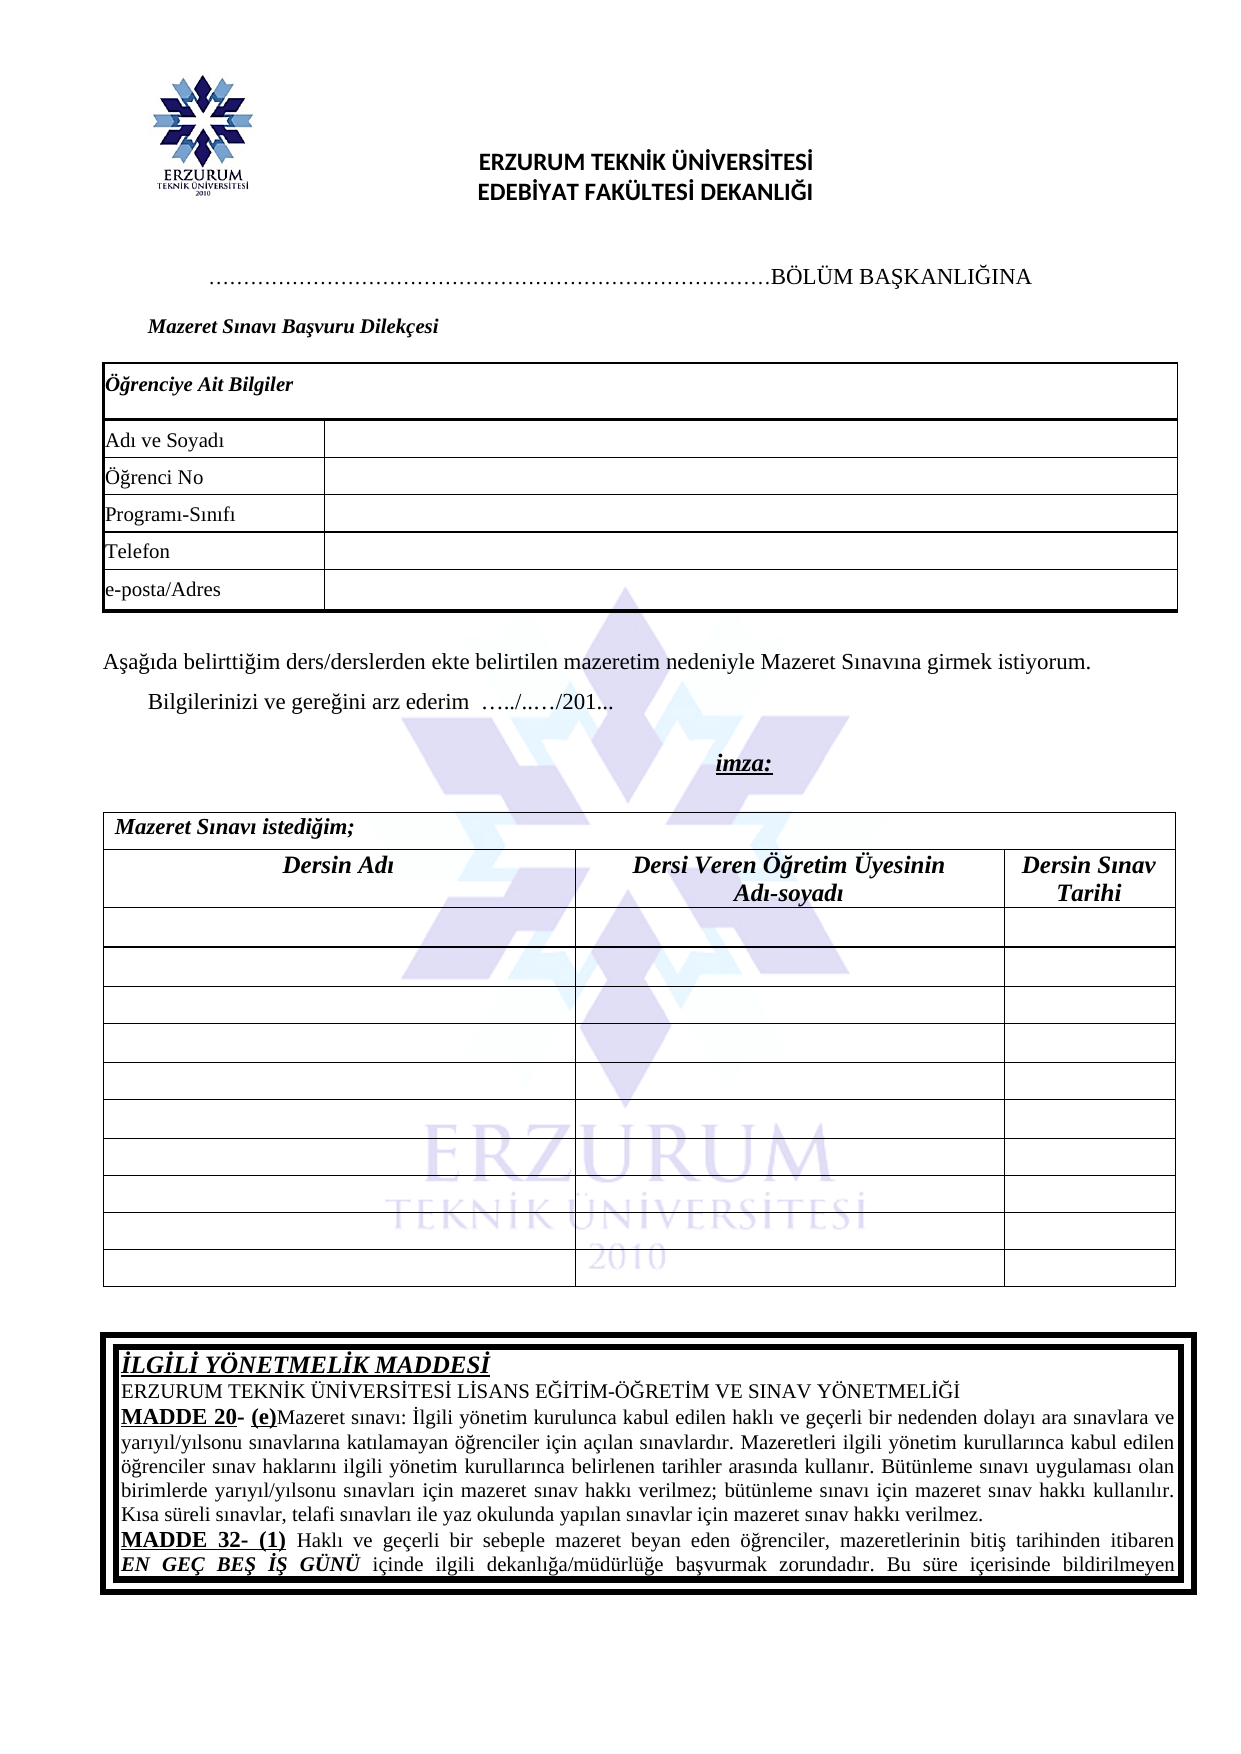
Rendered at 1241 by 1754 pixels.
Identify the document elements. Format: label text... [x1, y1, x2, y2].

table_cell [1005, 1100, 1175, 1138]
table_cell Dersin Sınav Tarihi [1005, 850, 1175, 907]
table_header Öğrenciye Ait Bilgiler [105, 364, 1177, 418]
table_cell [576, 1139, 1004, 1175]
table_cell Dersi Veren Öğretim Üyesinin Adı-soyadı [576, 850, 1004, 907]
table_cell [1005, 1063, 1175, 1099]
table_cell [576, 908, 1004, 946]
table_cell [104, 1063, 575, 1099]
table_cell [104, 1250, 575, 1286]
table_cell [1005, 1213, 1175, 1249]
table_cell [576, 1024, 1004, 1062]
text Mazeret Sınavı Başvuru Dilekçesi [148, 314, 1093, 338]
table_cell [576, 1176, 1004, 1212]
table_cell [104, 1213, 575, 1249]
table_cell [576, 948, 1004, 986]
table_cell [1005, 1139, 1175, 1175]
table_cell [325, 495, 1177, 531]
table_cell [1005, 987, 1175, 1022]
table_cell [104, 1139, 575, 1175]
table_cell Telefon [105, 533, 324, 569]
text imza: [148, 748, 1093, 777]
table_cell [576, 1213, 1004, 1249]
table_cell [104, 1176, 575, 1212]
table_cell [325, 570, 1177, 609]
text Bilgilerinizi ve gereğini arz ederim …../..…/201... [148, 688, 1093, 714]
table_cell [104, 948, 575, 986]
table_cell [576, 1100, 1004, 1138]
table_cell [104, 1024, 575, 1062]
table_cell [1005, 1176, 1175, 1212]
table_cell Adı ve Soyadı [105, 421, 324, 457]
table_cell Dersin Adı [104, 850, 575, 907]
list Aşağıda belirttiğim ders/derslerden ekte belirtilen mazeretim nedeniyle Mazeret Sınavına girmek istiyorum. [103, 648, 1093, 675]
text ………………………………………………………………………BÖLÜM BAŞKANLIĞINA [148, 263, 1093, 289]
picture [147, 73, 259, 197]
table_cell e-posta/Adres [105, 570, 324, 609]
table_cell Öğrenci No [105, 458, 324, 494]
table_cell [576, 1063, 1004, 1099]
table_cell [104, 908, 575, 946]
table_cell [1005, 1024, 1175, 1062]
table_cell [576, 1250, 1004, 1286]
table_cell [576, 987, 1004, 1022]
table_cell [325, 421, 1177, 457]
table_cell [1005, 948, 1175, 986]
table_cell [325, 458, 1177, 494]
table_cell [325, 533, 1177, 569]
table_header Mazeret Sınavı istediğim; [104, 813, 1175, 849]
table_cell [1005, 908, 1175, 946]
table_cell Programı-Sınıfı [105, 495, 324, 531]
table_cell [104, 1100, 575, 1138]
table_cell [104, 987, 575, 1022]
table_cell [1005, 1250, 1175, 1286]
